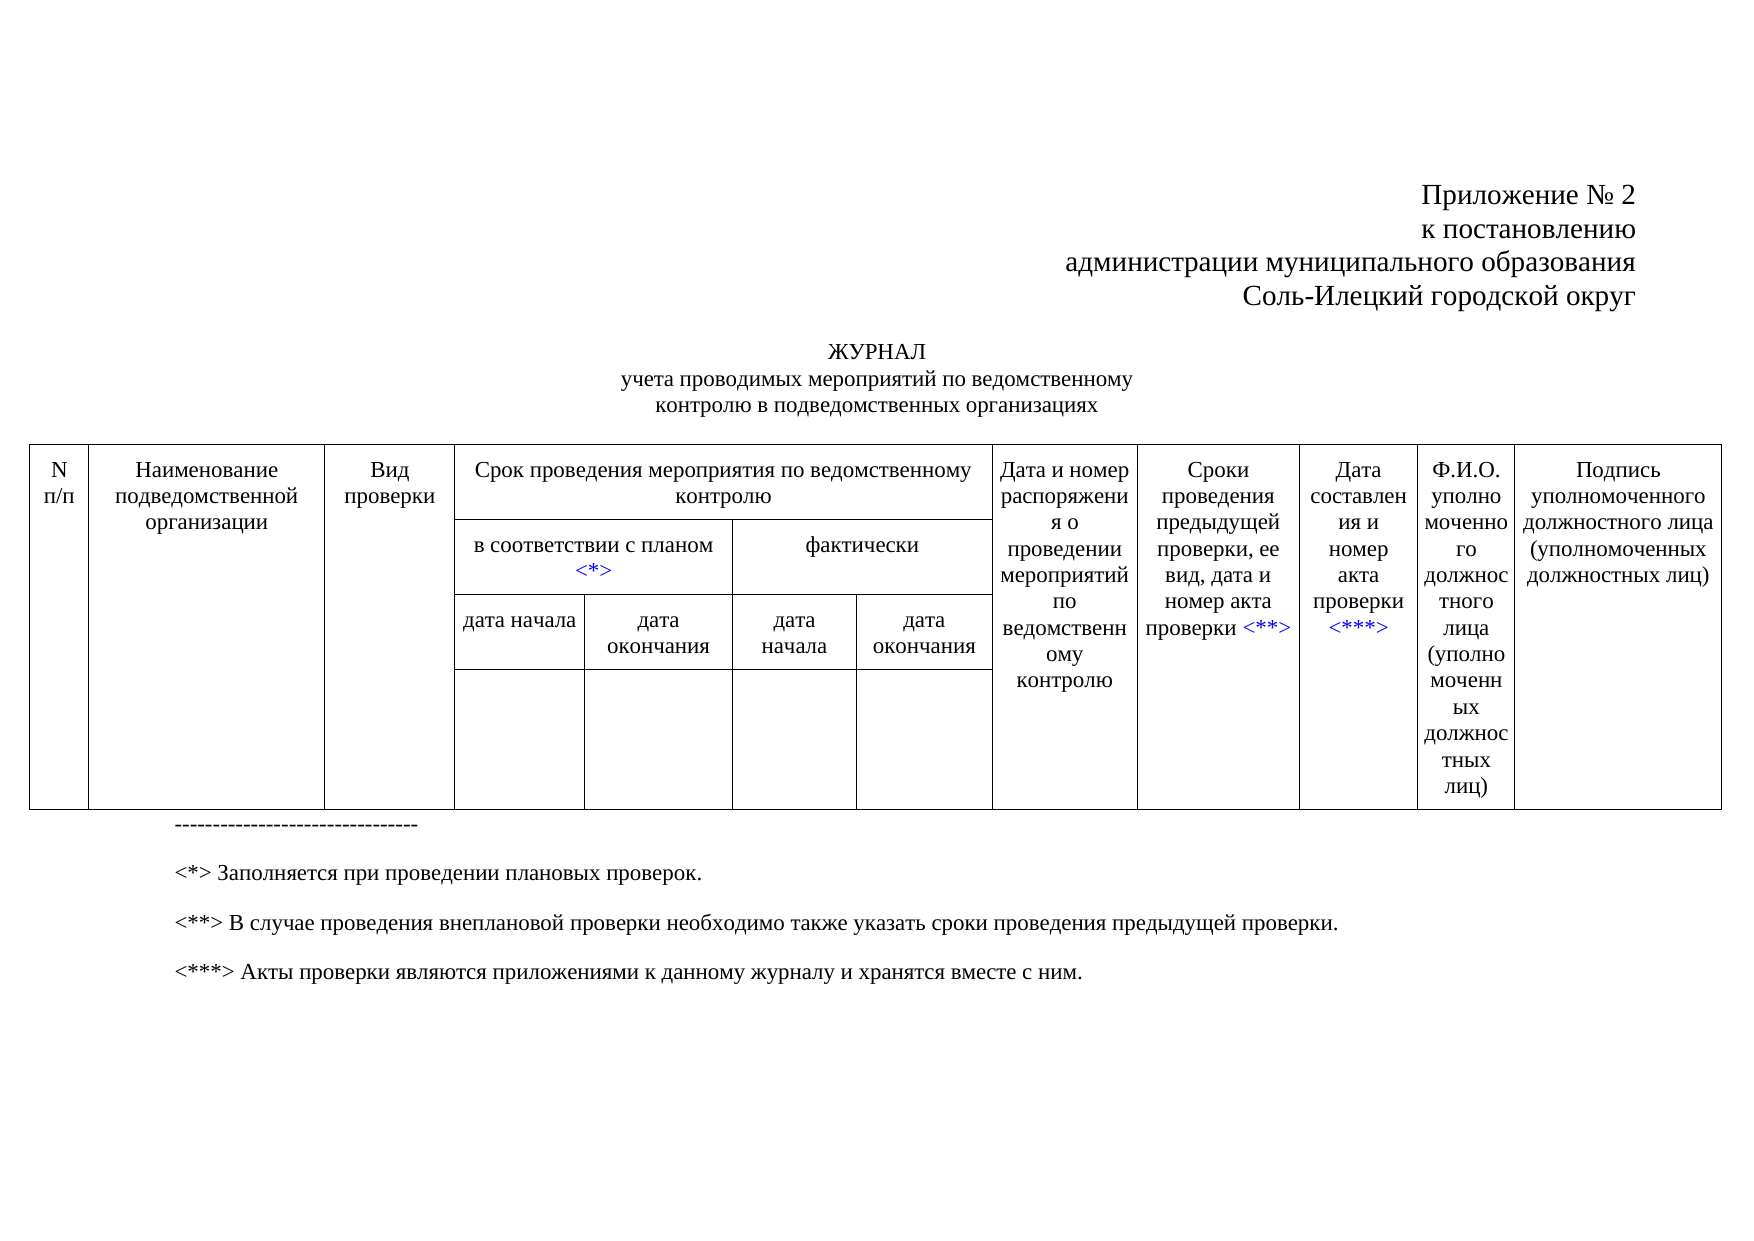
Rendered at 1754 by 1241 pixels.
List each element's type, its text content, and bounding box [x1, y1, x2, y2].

text <*> Заполняется при проведении плановых проверок. [118, 859, 1636, 886]
table_cell [455, 670, 584, 809]
table_cell в соответствии с планом <*> [455, 520, 732, 594]
text -------------------------------- [118, 810, 1636, 836]
text контролю в подведомственных организациях [118, 391, 1636, 417]
table_header Срок проведения мероприятия по ведомственному контролю [455, 445, 992, 519]
text администрации муниципального образования [118, 244, 1636, 278]
table_cell [733, 670, 856, 809]
text <**> В случае проведения внеплановой проверки необходимо также указать сроки проведения предыдущей проверки. [118, 909, 1636, 935]
table_cell дата начала [455, 595, 584, 669]
table_header Сроки проведения предыдущей проверки, ее вид, дата и номер акта проверки <**> [1138, 445, 1299, 809]
table_cell дата окончания [585, 595, 732, 669]
table_header Подпись уполномоченного должностного лица (уполномоченных должностных лиц) [1515, 445, 1721, 809]
text ЖУРНАЛ [118, 338, 1636, 364]
table_cell дата начала [733, 595, 856, 669]
table_header Дата составления и номер акта проверки <***> [1300, 445, 1417, 809]
table_header Ф.И.О. уполномоченного должностного лица (уполномоченных должностных лиц) [1418, 445, 1514, 809]
text учета проводимых мероприятий по ведомственному [118, 365, 1636, 391]
text к постановлению [118, 211, 1636, 244]
table_header Дата и номер распоряжения о проведении мероприятий по ведомственному контролю [993, 445, 1137, 809]
table_header Вид проверки [325, 445, 454, 809]
table_cell дата окончания [857, 595, 992, 669]
text Приложение № 2 [118, 177, 1636, 211]
table_header Наименование подведомственной организации [89, 445, 324, 809]
table_header N п/п [30, 445, 88, 809]
table_cell [857, 670, 992, 809]
table_cell фактически [733, 520, 992, 594]
text Соль-Илецкий городской округ [118, 278, 1636, 312]
table_cell [585, 670, 732, 809]
text <***> Акты проверки являются приложениями к данному журналу и хранятся вместе с ним. [118, 958, 1636, 984]
